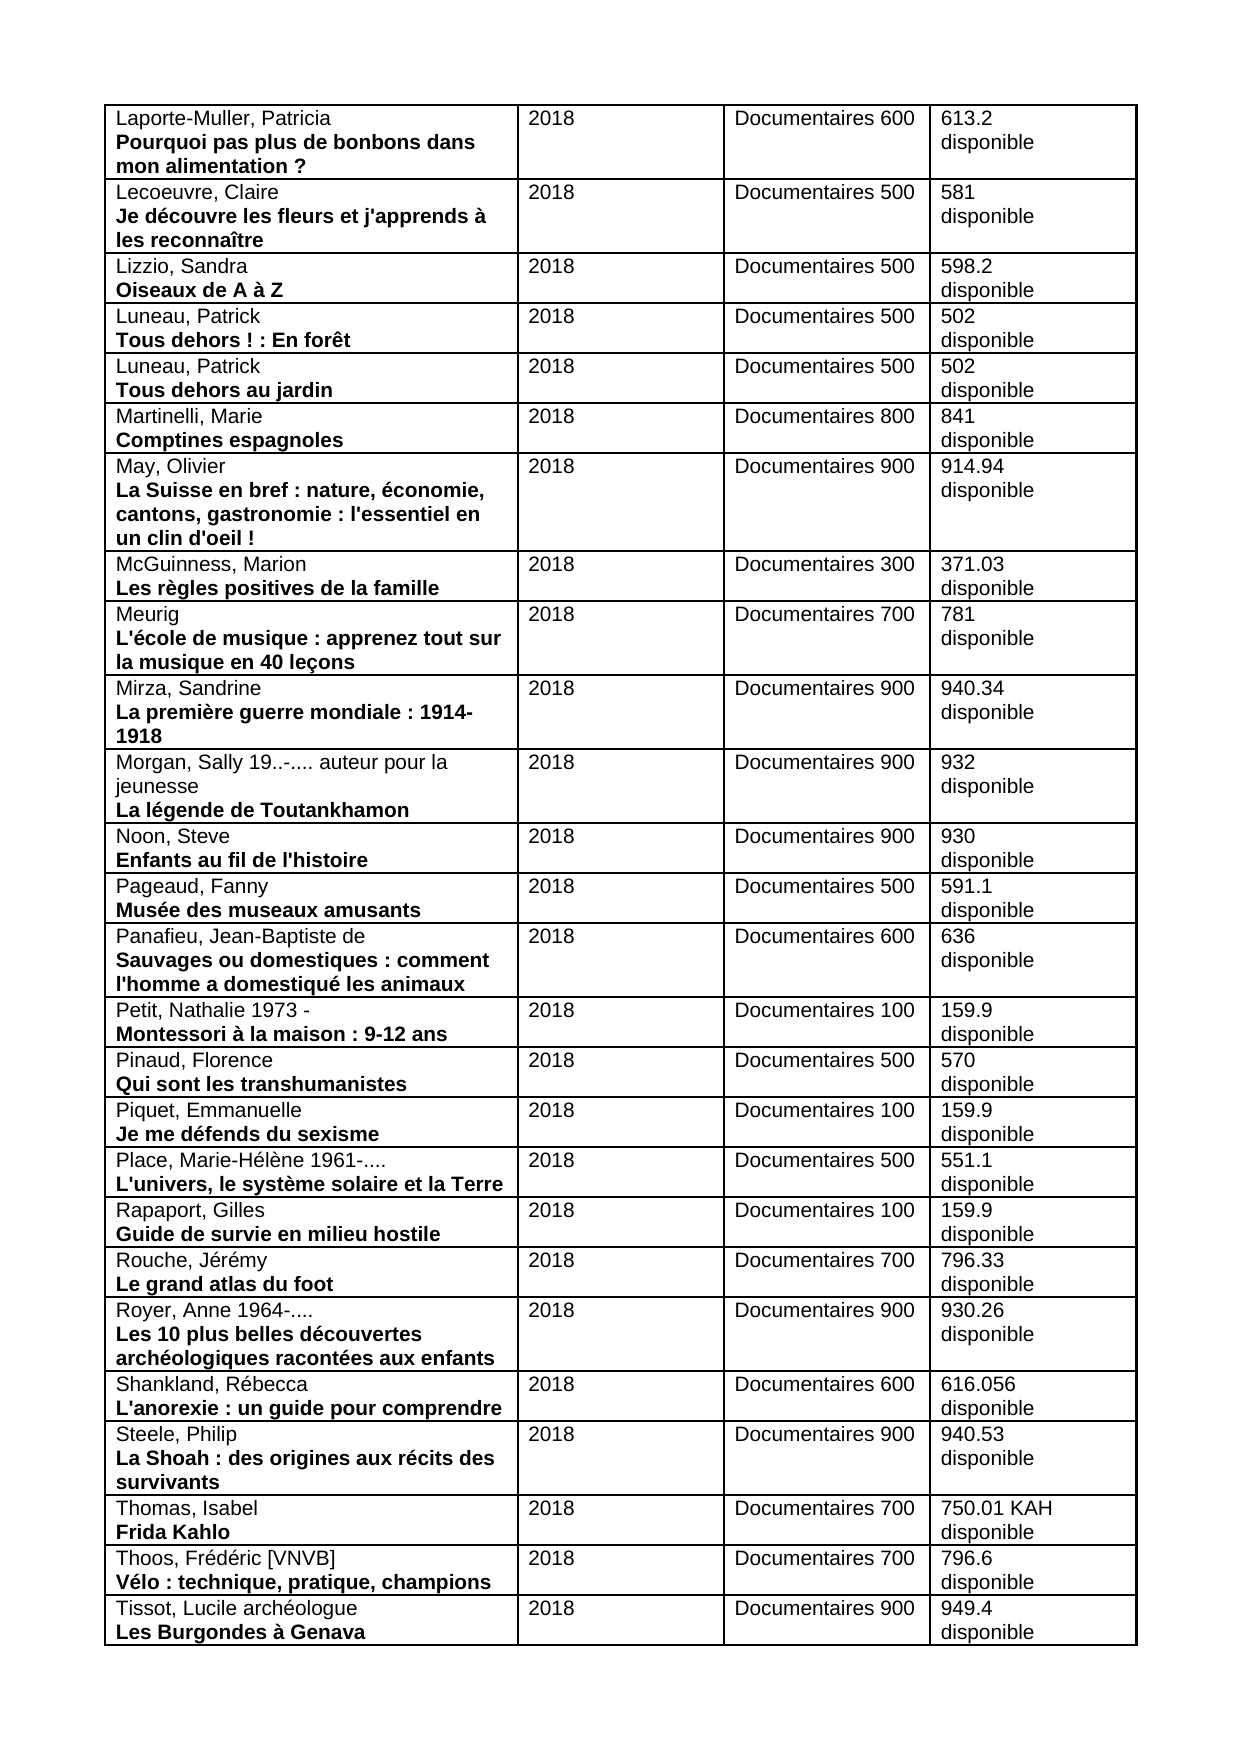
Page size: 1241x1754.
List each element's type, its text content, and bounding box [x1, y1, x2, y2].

table_cell Thomas, Isabel Frida Kahlo [106, 1496, 517, 1544]
table_cell Documentaires 900 [725, 454, 929, 550]
table_cell Documentaires 900 [725, 750, 929, 822]
table_cell 2018 [519, 1496, 723, 1544]
table_cell Place, Marie-Hélène 1961-.... L'univers, le système solaire et la Terre [106, 1148, 517, 1196]
table_cell Documentaires 700 [725, 1248, 929, 1296]
table_cell 930 disponible [931, 824, 1135, 872]
table_cell 2018 [519, 998, 723, 1046]
table_cell 2018 [519, 106, 723, 178]
table_cell Piquet, Emmanuelle Je me défends du sexisme [106, 1098, 517, 1146]
table_cell 2018 [519, 454, 723, 550]
table_cell 613.2 disponible [931, 106, 1135, 178]
table_cell 2018 [519, 404, 723, 452]
table_cell Meurig L'école de musique : apprenez tout sur la musique en 40 leçons [106, 602, 517, 674]
table_cell 2018 [519, 676, 723, 748]
table_cell Rouche, Jérémy Le grand atlas du foot [106, 1248, 517, 1296]
table_cell 841 disponible [931, 404, 1135, 452]
table_cell Documentaires 500 [725, 254, 929, 302]
table_cell Documentaires 700 [725, 602, 929, 674]
table_cell 570 disponible [931, 1048, 1135, 1096]
table_cell Documentaires 500 [725, 304, 929, 352]
table_cell 781 disponible [931, 602, 1135, 674]
table_cell 2018 [519, 1298, 723, 1370]
table_cell 581 disponible [931, 180, 1135, 252]
table_cell 2018 [519, 824, 723, 872]
table_cell 159.9 disponible [931, 1198, 1135, 1246]
table_cell 2018 [519, 874, 723, 922]
table_cell 502 disponible [931, 304, 1135, 352]
table_cell 2018 [519, 1422, 723, 1494]
table_cell 2018 [519, 354, 723, 402]
table_cell 2018 [519, 750, 723, 822]
table_cell 2018 [519, 304, 723, 352]
table_cell Documentaires 300 [725, 552, 929, 600]
table_cell 930.26 disponible [931, 1298, 1135, 1370]
table_cell 502 disponible [931, 354, 1135, 402]
table_cell Thoos, Frédéric [VNVB] Vélo : technique, pratique, champions [106, 1546, 517, 1594]
table_cell 932 disponible [931, 750, 1135, 822]
table_cell 2018 [519, 1596, 723, 1644]
table_cell 591.1 disponible [931, 874, 1135, 922]
table_cell Documentaires 800 [725, 404, 929, 452]
table_cell Documentaires 500 [725, 180, 929, 252]
table_cell 2018 [519, 602, 723, 674]
table_cell 2018 [519, 1098, 723, 1146]
table_cell 2018 [519, 924, 723, 996]
table_cell Pinaud, Florence Qui sont les transhumanistes [106, 1048, 517, 1096]
table_cell Laporte-Muller, Patricia Pourquoi pas plus de bonbons dans mon alimentation ? [106, 106, 517, 178]
table_cell Steele, Philip La Shoah : des origines aux récits des survivants [106, 1422, 517, 1494]
table_cell 2018 [519, 1198, 723, 1246]
table_cell Documentaires 100 [725, 1098, 929, 1146]
table_cell 616.056 disponible [931, 1372, 1135, 1420]
table_cell McGuinness, Marion Les règles positives de la famille [106, 552, 517, 600]
table_cell 2018 [519, 1372, 723, 1420]
table_cell Documentaires 600 [725, 924, 929, 996]
table_cell Lecoeuvre, Claire Je découvre les fleurs et j'apprends à les reconnaître [106, 180, 517, 252]
table_cell 949.4 disponible [931, 1596, 1135, 1644]
table_cell Tissot, Lucile archéologue Les Burgondes à Genava [106, 1596, 517, 1644]
table_cell Documentaires 900 [725, 1422, 929, 1494]
table_cell 940.53 disponible [931, 1422, 1135, 1494]
table_cell Documentaires 500 [725, 1048, 929, 1096]
table_cell Documentaires 100 [725, 998, 929, 1046]
table_cell 2018 [519, 180, 723, 252]
table_cell Martinelli, Marie Comptines espagnoles [106, 404, 517, 452]
table_cell Noon, Steve Enfants au fil de l'histoire [106, 824, 517, 872]
table_cell 796.33 disponible [931, 1248, 1135, 1296]
table_cell Documentaires 500 [725, 354, 929, 402]
table_cell 2018 [519, 254, 723, 302]
table_cell Documentaires 700 [725, 1546, 929, 1594]
table_cell Documentaires 600 [725, 1372, 929, 1420]
table_cell Luneau, Patrick Tous dehors ! : En forêt [106, 304, 517, 352]
table_cell 2018 [519, 1248, 723, 1296]
table_cell Documentaires 900 [725, 1298, 929, 1370]
table_cell Documentaires 600 [725, 106, 929, 178]
table_cell Rapaport, Gilles Guide de survie en milieu hostile [106, 1198, 517, 1246]
table_cell Panafieu, Jean-Baptiste de Sauvages ou domestiques : comment l'homme a domestiqué les animaux [106, 924, 517, 996]
table_cell Shankland, Rébecca L'anorexie : un guide pour comprendre [106, 1372, 517, 1420]
table_cell 940.34 disponible [931, 676, 1135, 748]
table_cell 636 disponible [931, 924, 1135, 996]
table_cell 2018 [519, 1546, 723, 1594]
table_cell 2018 [519, 1148, 723, 1196]
table_cell Petit, Nathalie 1973 - Montessori à la maison : 9-12 ans [106, 998, 517, 1046]
table_cell Pageaud, Fanny Musée des museaux amusants [106, 874, 517, 922]
table_cell Lizzio, Sandra Oiseaux de A à Z [106, 254, 517, 302]
table_cell Documentaires 900 [725, 824, 929, 872]
table_cell 598.2 disponible [931, 254, 1135, 302]
table_cell 796.6 disponible [931, 1546, 1135, 1594]
table_cell Morgan, Sally 19..-.... auteur pour la jeunesse La légende de Toutankhamon [106, 750, 517, 822]
table_cell 2018 [519, 552, 723, 600]
table_cell Documentaires 100 [725, 1198, 929, 1246]
table_cell Documentaires 700 [725, 1496, 929, 1544]
table_cell Documentaires 900 [725, 1596, 929, 1644]
table_cell Documentaires 500 [725, 874, 929, 922]
table_cell 159.9 disponible [931, 1098, 1135, 1146]
table_cell 159.9 disponible [931, 998, 1135, 1046]
table_cell Documentaires 900 [725, 676, 929, 748]
table_cell 371.03 disponible [931, 552, 1135, 600]
table_cell Mirza, Sandrine La première guerre mondiale : 1914-1918 [106, 676, 517, 748]
table_cell Luneau, Patrick Tous dehors au jardin [106, 354, 517, 402]
table_cell 750.01 KAH disponible [931, 1496, 1135, 1544]
table_cell 551.1 disponible [931, 1148, 1135, 1196]
table_cell May, Olivier La Suisse en bref : nature, économie, cantons, gastronomie : l'essentiel en un clin d'oeil ! [106, 454, 517, 550]
table_cell 2018 [519, 1048, 723, 1096]
table_cell 914.94 disponible [931, 454, 1135, 550]
table_cell Documentaires 500 [725, 1148, 929, 1196]
table_cell Royer, Anne 1964-.... Les 10 plus belles découvertes archéologiques racontées aux enfants [106, 1298, 517, 1370]
